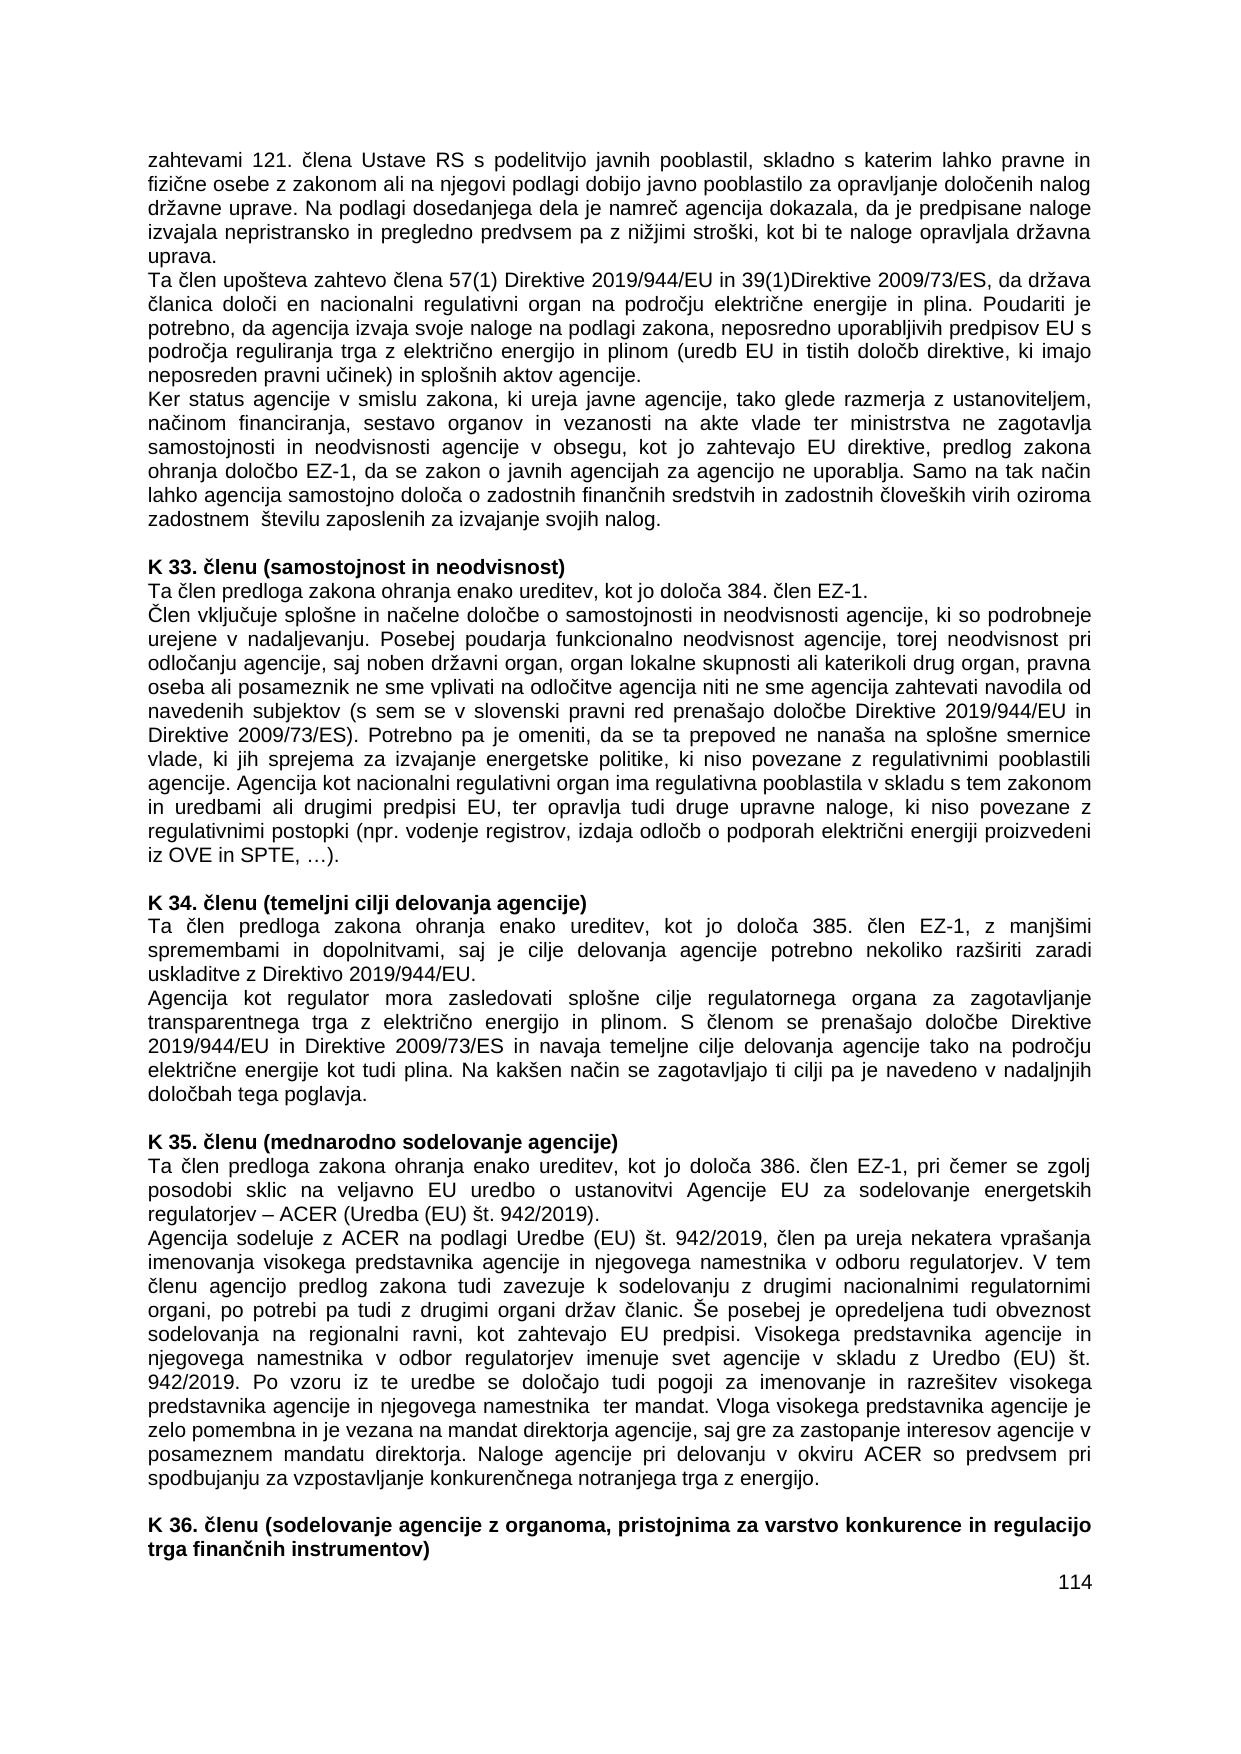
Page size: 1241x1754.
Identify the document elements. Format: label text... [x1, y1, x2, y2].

text K 33. členu (samostojnost in neodvisnost) [148, 555, 1093, 579]
text K 34. členu (temeljni cilji delovanja agencije) [148, 890, 1093, 914]
text K 35. členu (mednarodno sodelovanje agencije) [148, 1130, 1093, 1154]
text K 36. členu (sodelovanje agencije z organoma, pristojnima za varstvo konkurence in regulacijo trga finančnih instrumentov) [148, 1513, 1093, 1561]
text Ta člen upošteva zahtevo člena 57(1) Direktive 2019/944/EU in 39(1)Direktive 2009/73/ES, da država članica določi en nacionalni regulativni organ na področju električne energije in plina. Poudariti je potrebno, da agencija izvaja svoje naloge na podlagi zakona, neposredno uporabljivih predpisov EU s področja reguliranja trga z električno energijo in plinom (uredb EU in tistih določb direktive, ki imajo neposreden pravni učinek) in splošnih aktov agencije. [148, 267, 1093, 387]
text Ta člen predloga zakona ohranja enako ureditev, kot jo določa 385. člen EZ-1, z manjšimi spremembami in dopolnitvami, saj je cilje delovanja agencije potrebno nekoliko razširiti zaradi uskladitve z Direktivo 2019/944/EU. [148, 914, 1093, 986]
text Agencija kot regulator mora zasledovati splošne cilje regulatornega organa za zagotavljanje transparentnega trga z električno energijo in plinom. S členom se prenašajo določbe Direktive 2019/944/EU in Direktive 2009/73/ES in navaja temeljne cilje delovanja agencije tako na področju električne energije kot tudi plina. Na kakšen način se zagotavljajo ti cilji pa je navedeno v nadaljnjih določbah tega poglavja. [148, 986, 1093, 1106]
text Agencija sodeluje z ACER na podlagi Uredbe (EU) št. 942/2019, člen pa ureja nekatera vprašanja imenovanja visokega predstavnika agencije in njegovega namestnika v odboru regulatorjev. V tem členu agencijo predlog zakona tudi zavezuje k sodelovanju z drugimi nacionalnimi regulatornimi organi, po potrebi pa tudi z drugimi organi držav članic. Še posebej je opredeljena tudi obveznost sodelovanja na regionalni ravni, kot zahtevajo EU predpisi. Visokega predstavnika agencije in njegovega namestnika v odbor regulatorjev imenuje svet agencije v skladu z Uredbo (EU) št. 942/2019. Po vzoru iz te uredbe se določajo tudi pogoji za imenovanje in razrešitev visokega predstavnika agencije in njegovega namestnika ter mandat. Vloga visokega predstavnika agencije je zelo pomembna in je vezana na mandat direktorja agencije, saj gre za zastopanje interesov agencije v posameznem mandatu direktorja. Naloge agencije pri delovanju v okviru ACER so predvsem pri spodbujanju za vzpostavljanje konkurenčnega notranjega trga z energijo. [148, 1226, 1093, 1489]
text Ta člen predloga zakona ohranja enako ureditev, kot jo določa 384. člen EZ-1. [148, 579, 1093, 603]
text Ta člen predloga zakona ohranja enako ureditev, kot jo določa 386. člen EZ-1, pri čemer se zgolj posodobi sklic na veljavno EU uredbo o ustanovitvi Agencije EU za sodelovanje energetskih regulatorjev – ACER (Uredba (EU) št. 942/2019). [148, 1154, 1093, 1226]
text Ker status agencije v smislu zakona, ki ureja javne agencije, tako glede razmerja z ustanoviteljem, načinom financiranja, sestavo organov in vezanosti na akte vlade ter ministrstva ne zagotavlja samostojnosti in neodvisnosti agencije v obsegu, kot jo zahtevajo EU direktive, predlog zakona ohranja določbo EZ-1, da se zakon o javnih agencijah za agencijo ne uporablja. Samo na tak način lahko agencija samostojno določa o zadostnih finančnih sredstvih in zadostnih človeških virih oziroma zadostnem številu zaposlenih za izvajanje svojih nalog. [148, 387, 1093, 531]
text Člen vključuje splošne in načelne določbe o samostojnosti in neodvisnosti agencije, ki so podrobneje urejene v nadaljevanju. Posebej poudarja funkcionalno neodvisnost agencije, torej neodvisnost pri odločanju agencije, saj noben državni organ, organ lokalne skupnosti ali katerikoli drug organ, pravna oseba ali posameznik ne sme vplivati na odločitve agencija niti ne sme agencija zahtevati navodila od navedenih subjektov (s sem se v slovenski pravni red prenašajo določbe Direktive 2019/944/EU in Direktive 2009/73/ES). Potrebno pa je omeniti, da se ta prepoved ne nanaša na splošne smernice vlade, ki jih sprejema za izvajanje energetske politike, ki niso povezane z regulativnimi pooblastili agencije. Agencija kot nacionalni regulativni organ ima regulativna pooblastila v skladu s tem zakonom in uredbami ali drugimi predpisi EU, ter opravlja tudi druge upravne naloge, ki niso povezane z regulativnimi postopki (npr. vodenje registrov, izdaja odločb o podporah električni energiji proizvedeni iz OVE in SPTE, …). [148, 603, 1093, 866]
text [148, 148, 1093, 267]
